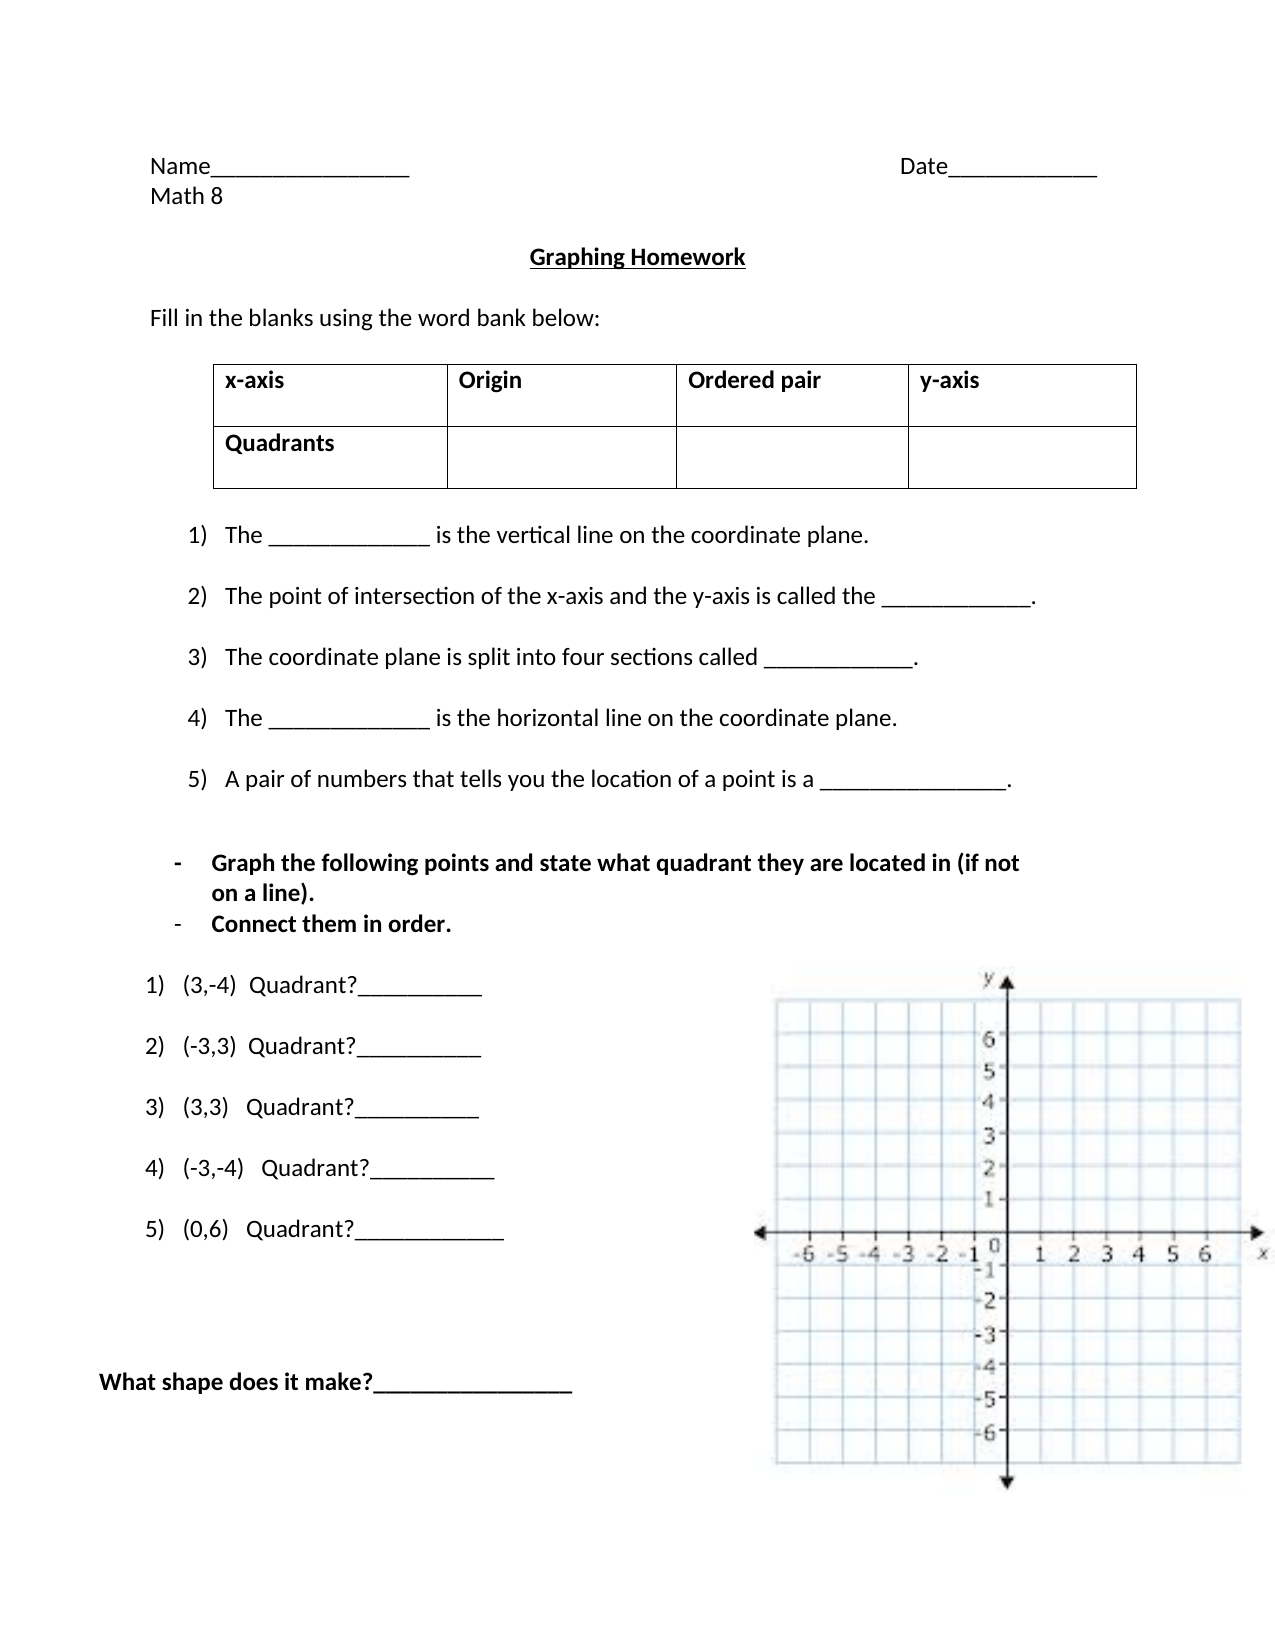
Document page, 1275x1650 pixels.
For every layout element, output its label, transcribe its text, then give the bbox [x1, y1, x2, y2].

table_cell Quadrants [214, 427, 447, 488]
table_cell [677, 427, 908, 488]
table_header Origin [448, 365, 676, 426]
table_header Ordered pair [677, 365, 908, 426]
list The _____________ is the horizontal line on the coordinate plane. [187, 702, 1125, 733]
table_header x-axis [214, 365, 447, 426]
text Graphing Homework [150, 242, 1125, 272]
table_header y-axis [909, 365, 1136, 426]
picture [753, 966, 1275, 1500]
text Fill in the blanks using the word bank below: [150, 303, 1125, 333]
table_cell [448, 427, 676, 488]
text Name________________ Date____________ [150, 150, 1125, 181]
list A pair of numbers that tells you the location of a point is a _______________. [187, 763, 1125, 794]
list The coordinate plane is split into four sections called ____________. [187, 641, 1125, 672]
text Math 8 [150, 181, 1125, 211]
list The _____________ is the vertical line on the coordinate plane. [187, 519, 1125, 550]
list The point of intersection of the x-axis and the y-axis is called the ____________. [187, 580, 1125, 611]
table_cell [909, 427, 1136, 488]
